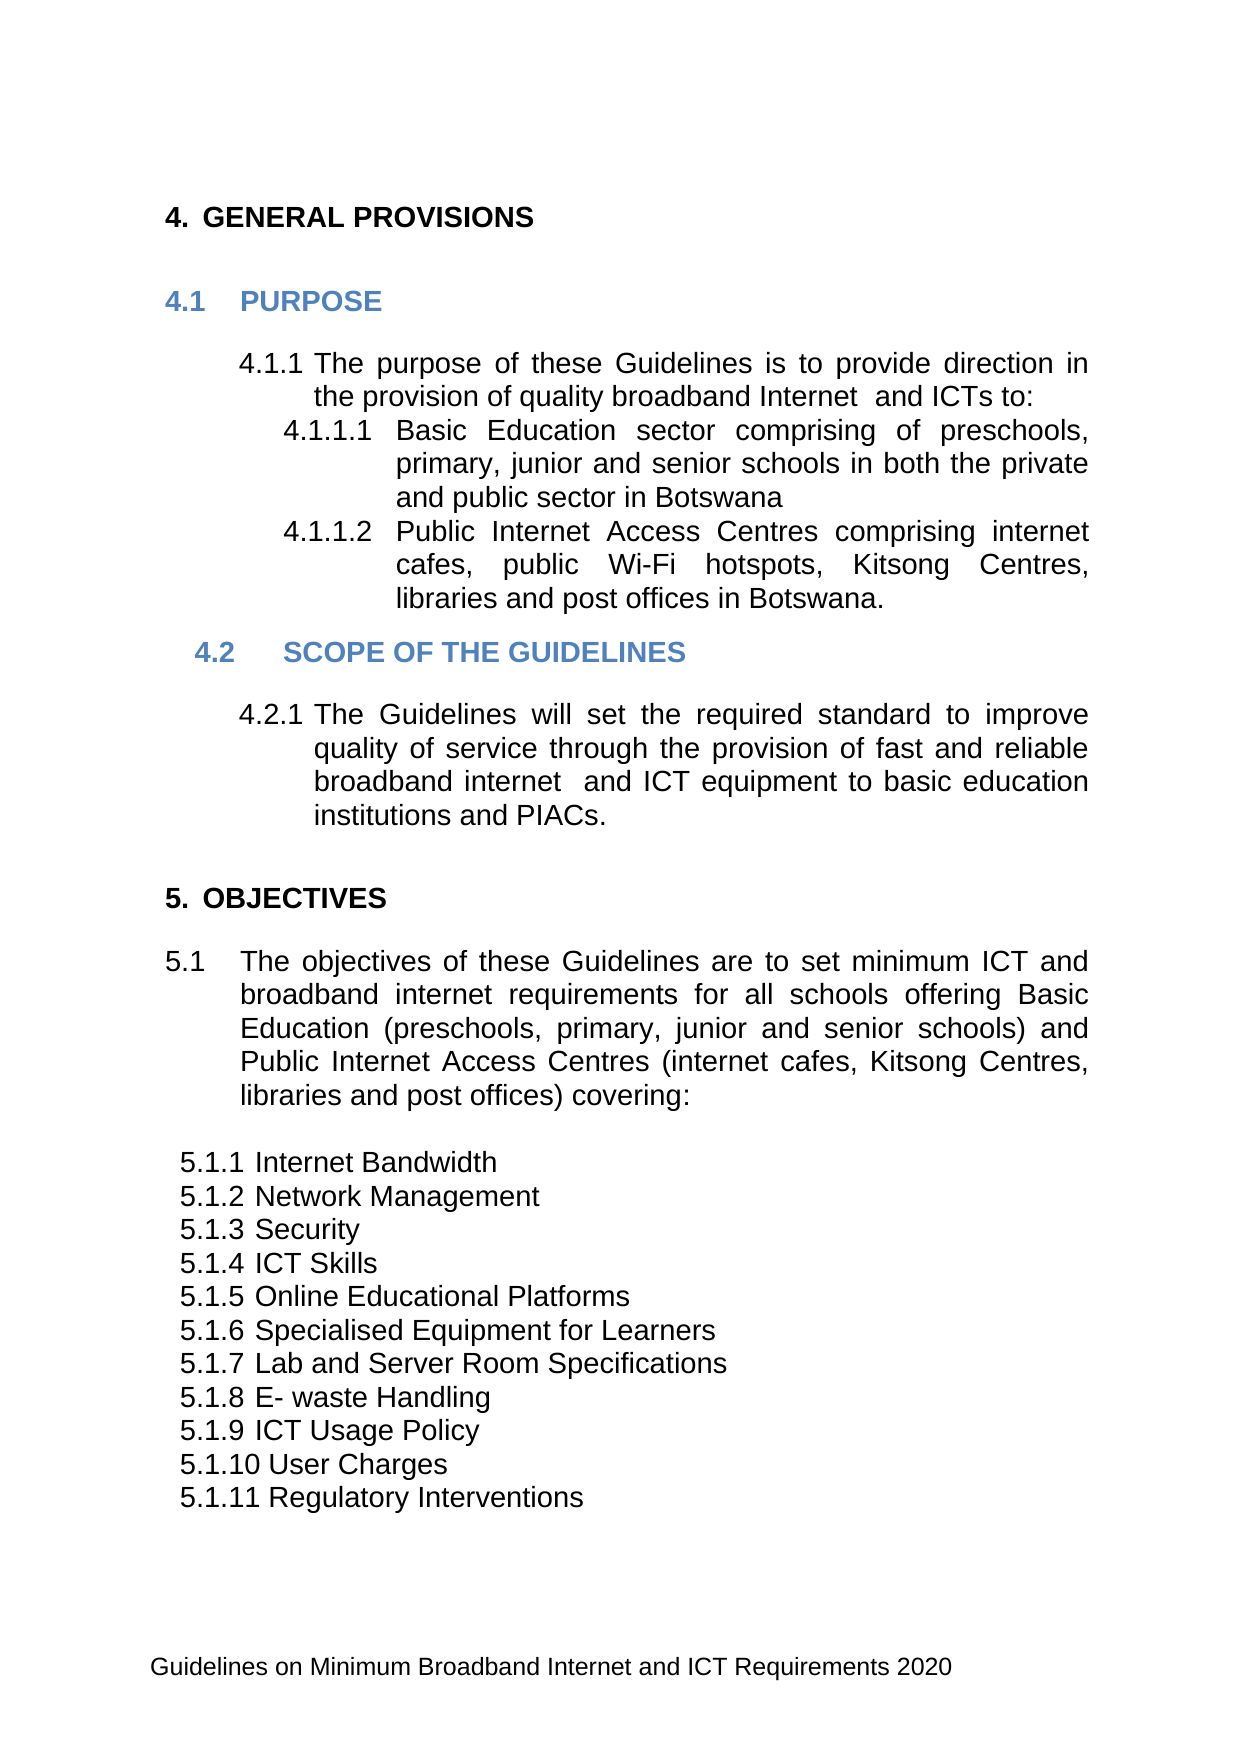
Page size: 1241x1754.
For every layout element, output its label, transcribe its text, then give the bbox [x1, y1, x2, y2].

list Security [179, 1212, 1090, 1246]
subtitle OBJECTIVES [165, 881, 1090, 915]
list Online Educational Platforms [179, 1279, 1090, 1313]
list Regulatory Interventions [179, 1480, 1090, 1514]
subtitle SCOPE OF THE GUIDELINES [194, 635, 1090, 668]
subtitle GENERAL PROVISIONS [165, 200, 1090, 233]
list User Charges [179, 1447, 1090, 1480]
subtitle PURPOSE [165, 283, 1090, 317]
list ICT Usage Policy [179, 1413, 1090, 1447]
list Network Management [179, 1178, 1090, 1212]
list Internet Bandwidth [179, 1145, 1090, 1178]
list E- waste Handling [179, 1380, 1090, 1413]
list The purpose of these Guidelines is to provide direction in the provision of quality broadband Internet and ICTs to: [239, 346, 1090, 413]
list The Guidelines will set the required standard to improve quality of service through the provision of fast and reliable broadband internet and ICT equipment to basic education institutions and PIACs. [239, 697, 1090, 831]
list Lab and Server Room Specifications [179, 1346, 1090, 1380]
list ICT Skills [179, 1246, 1090, 1279]
list Specialised Equipment for Learners [179, 1313, 1090, 1346]
list Basic Education sector comprising of preschools, primary, junior and senior schools in both the private and public sector in Botswana [283, 413, 1090, 513]
list The objectives of these Guidelines are to set minimum ICT and broadband internet requirements for all schools offering Basic Education (preschools, primary, junior and senior schools) and Public Internet Access Centres (internet cafes, Kitsong Centres, libraries and post offices) covering: [165, 944, 1090, 1111]
list Public Internet Access Centres comprising internet cafes, public Wi-Fi hotspots, Kitsong Centres, libraries and post offices in Botswana. [283, 513, 1090, 614]
